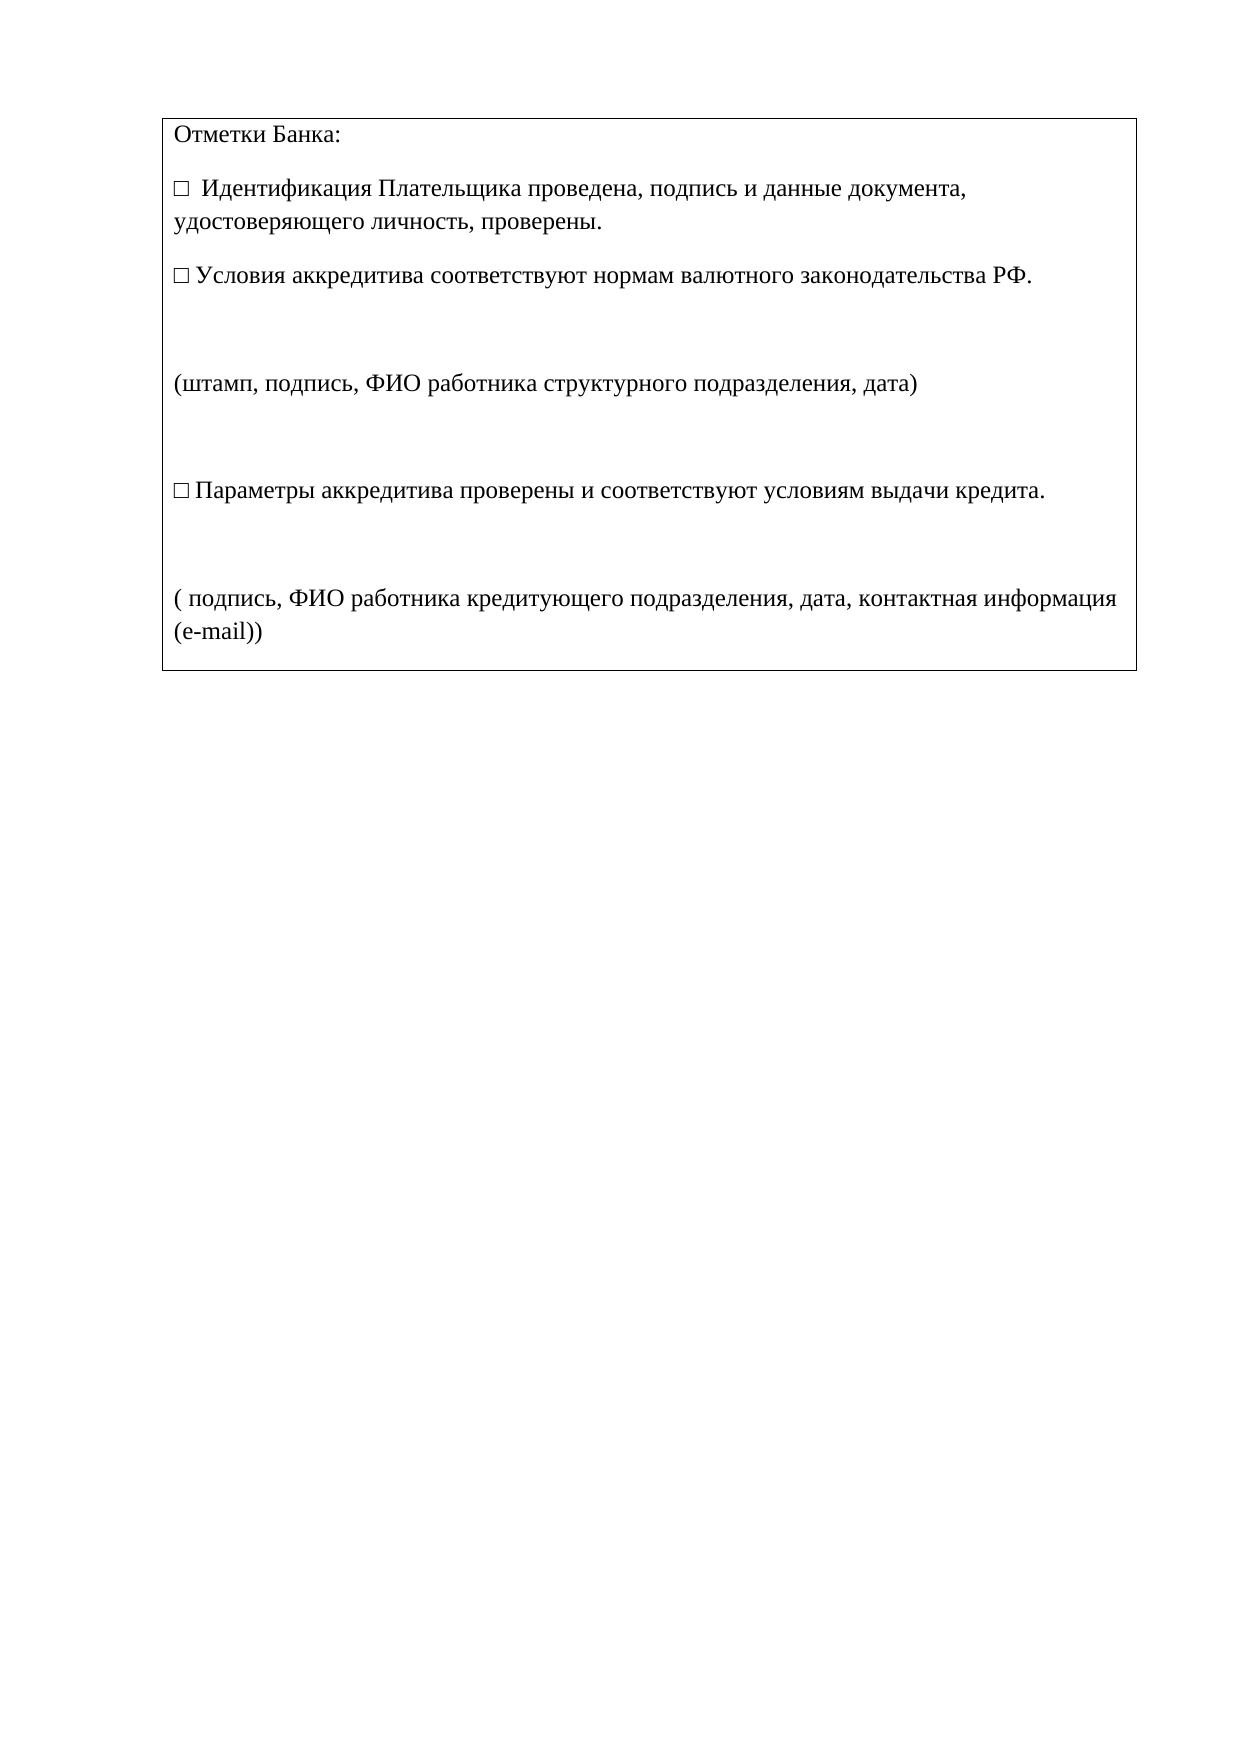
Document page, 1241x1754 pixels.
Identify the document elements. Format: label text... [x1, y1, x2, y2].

table_cell Отметки Банка: □ Идентификация Плательщика проведена, подпись и данные документа, удостоверяющего личность, проверены. □ Условия аккредитива соответствуют нормам валютного законодательства РФ. (штамп, подпись, ФИО работника структурного подразделения, дата) □ Параметры аккредитива проверены и соответствуют условиям выдачи кредита. ( подпись, ФИО работника кредитующего подразделения, дата, контактная информация (e-mail)) [163, 119, 1136, 669]
